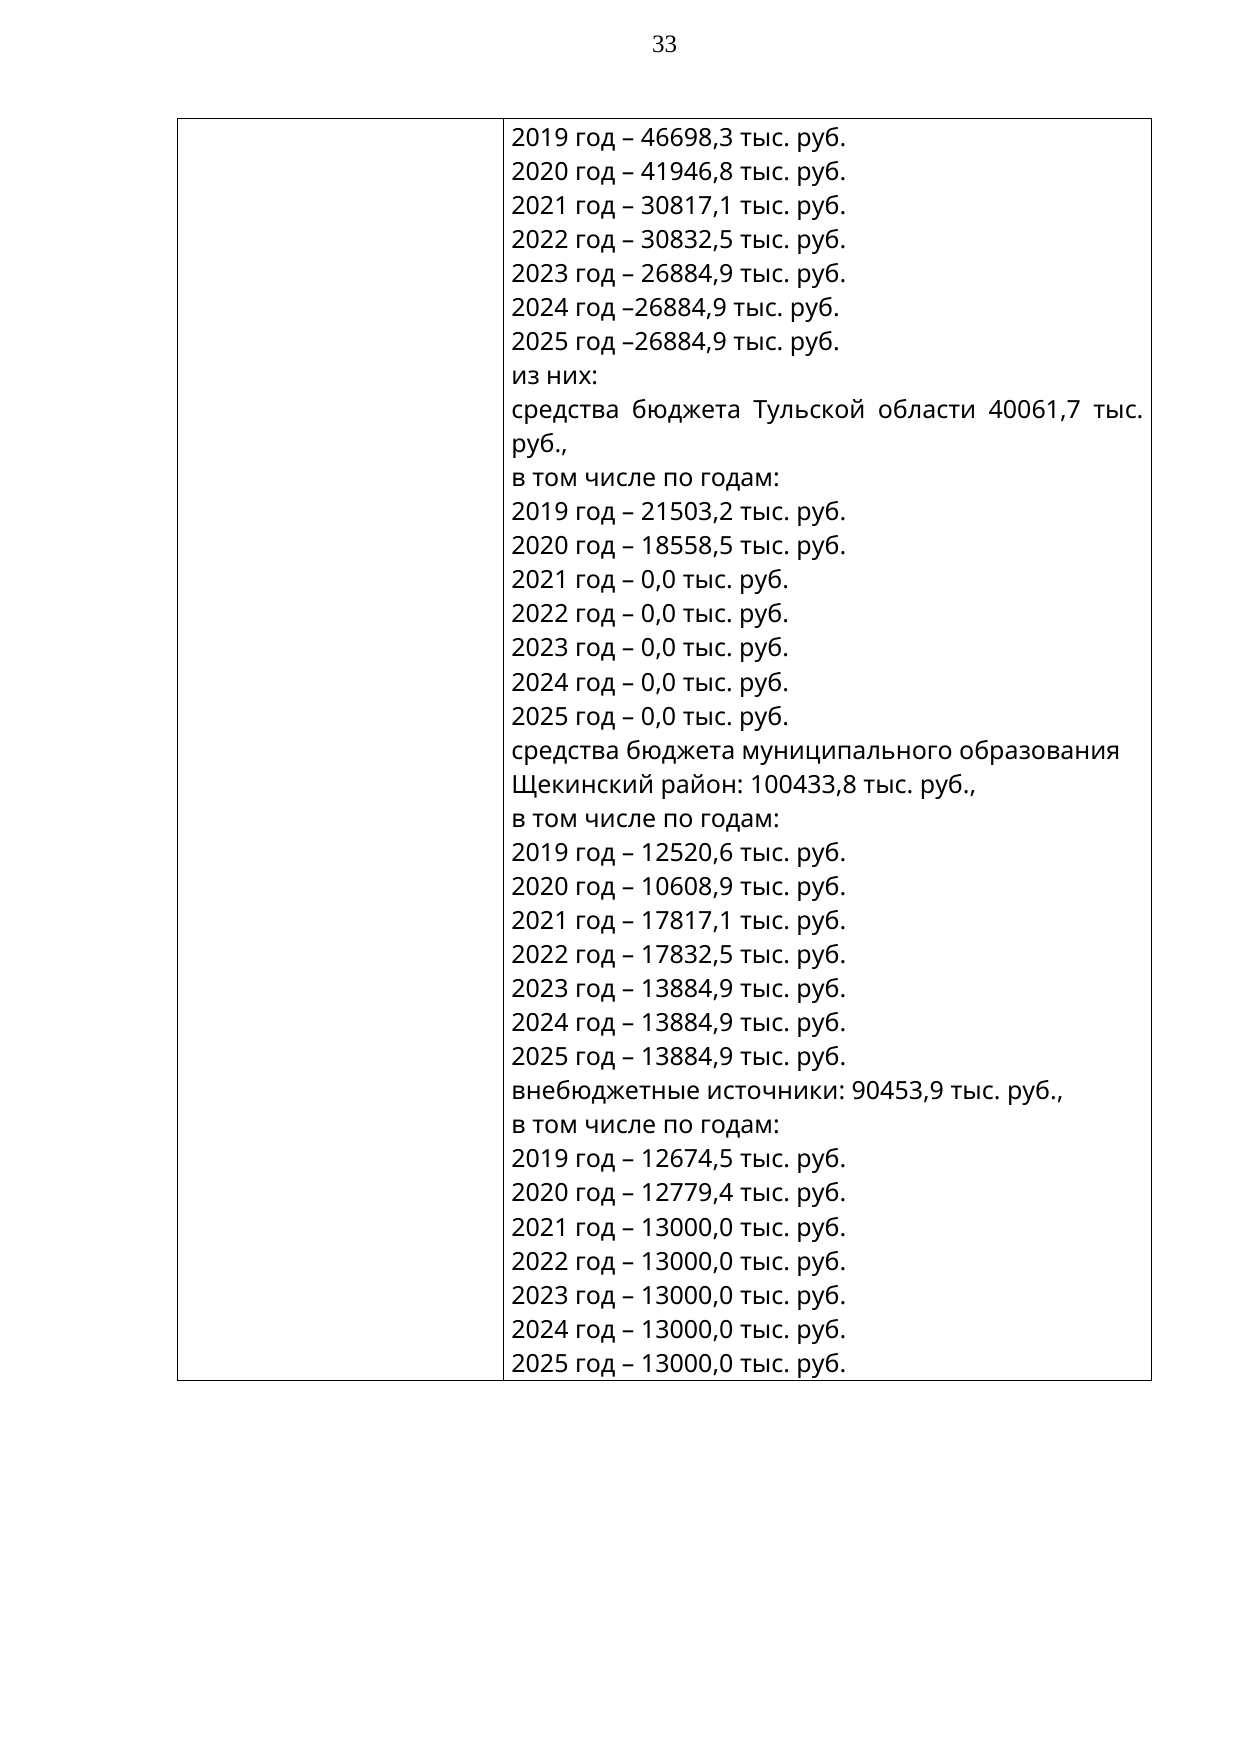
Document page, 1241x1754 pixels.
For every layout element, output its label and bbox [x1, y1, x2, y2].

table_cell [504, 119, 1151, 1379]
table_cell [178, 119, 503, 1379]
